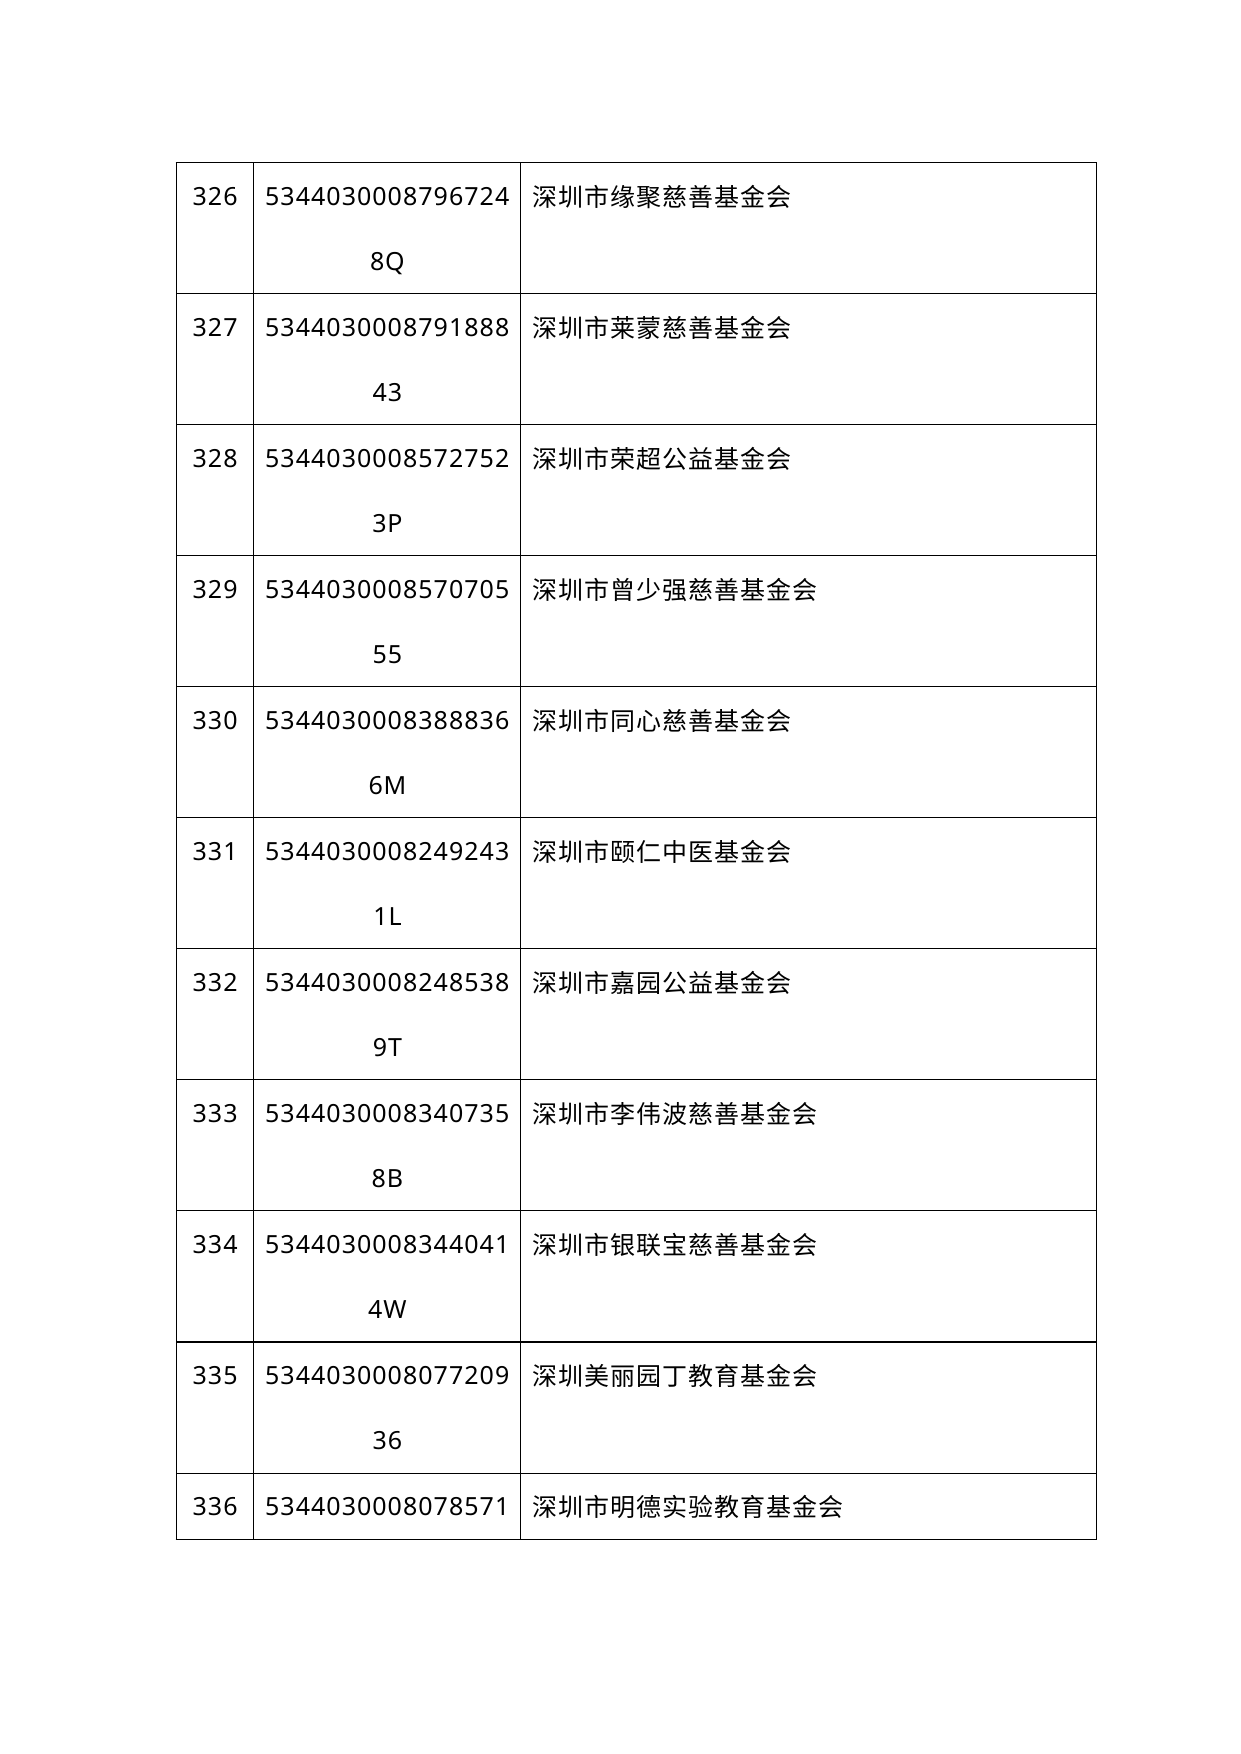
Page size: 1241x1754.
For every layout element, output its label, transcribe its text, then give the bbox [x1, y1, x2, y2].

table_cell 534403000857070555 [254, 556, 520, 686]
table_cell 53440300082485389T [254, 949, 520, 1079]
table_cell 深圳美丽园丁教育基金会 [521, 1343, 1096, 1472]
table_cell 深圳市莱蒙慈善基金会 [521, 294, 1096, 424]
table_cell 深圳市同心慈善基金会 [521, 687, 1096, 817]
table_cell 53440300083888366M [254, 687, 520, 817]
table_cell 深圳市荣超公益基金会 [521, 425, 1096, 555]
table_cell 53440300087967248Q [254, 163, 520, 293]
table_cell 327 [177, 294, 253, 424]
table_cell 53440300083407358B [254, 1080, 520, 1210]
table_cell 326 [177, 163, 253, 293]
table_cell 534403000807720936 [254, 1343, 520, 1472]
table_cell 330 [177, 687, 253, 817]
table_cell 334 [177, 1211, 253, 1341]
table_cell 深圳市李伟波慈善基金会 [521, 1080, 1096, 1210]
table_cell 53440300080785716C [254, 1474, 520, 1538]
table_cell 329 [177, 556, 253, 686]
table_cell 335 [177, 1343, 253, 1472]
table_cell 深圳市明德实验教育基金会 [521, 1474, 1096, 1538]
table_cell 深圳市曾少强慈善基金会 [521, 556, 1096, 686]
table_cell 深圳市缘聚慈善基金会 [521, 163, 1096, 293]
table_cell 深圳市颐仁中医基金会 [521, 818, 1096, 948]
table_cell 332 [177, 949, 253, 1079]
table_cell 333 [177, 1080, 253, 1210]
table_cell 534403000879188843 [254, 294, 520, 424]
table_cell 深圳市银联宝慈善基金会 [521, 1211, 1096, 1341]
table_cell 53440300082492431L [254, 818, 520, 948]
table_cell 深圳市嘉园公益基金会 [521, 949, 1096, 1079]
table_cell 53440300083440414W [254, 1211, 520, 1341]
table_cell 53440300085727523P [254, 425, 520, 555]
table_cell 328 [177, 425, 253, 555]
table_cell 331 [177, 818, 253, 948]
table_cell 336 [177, 1474, 253, 1538]
